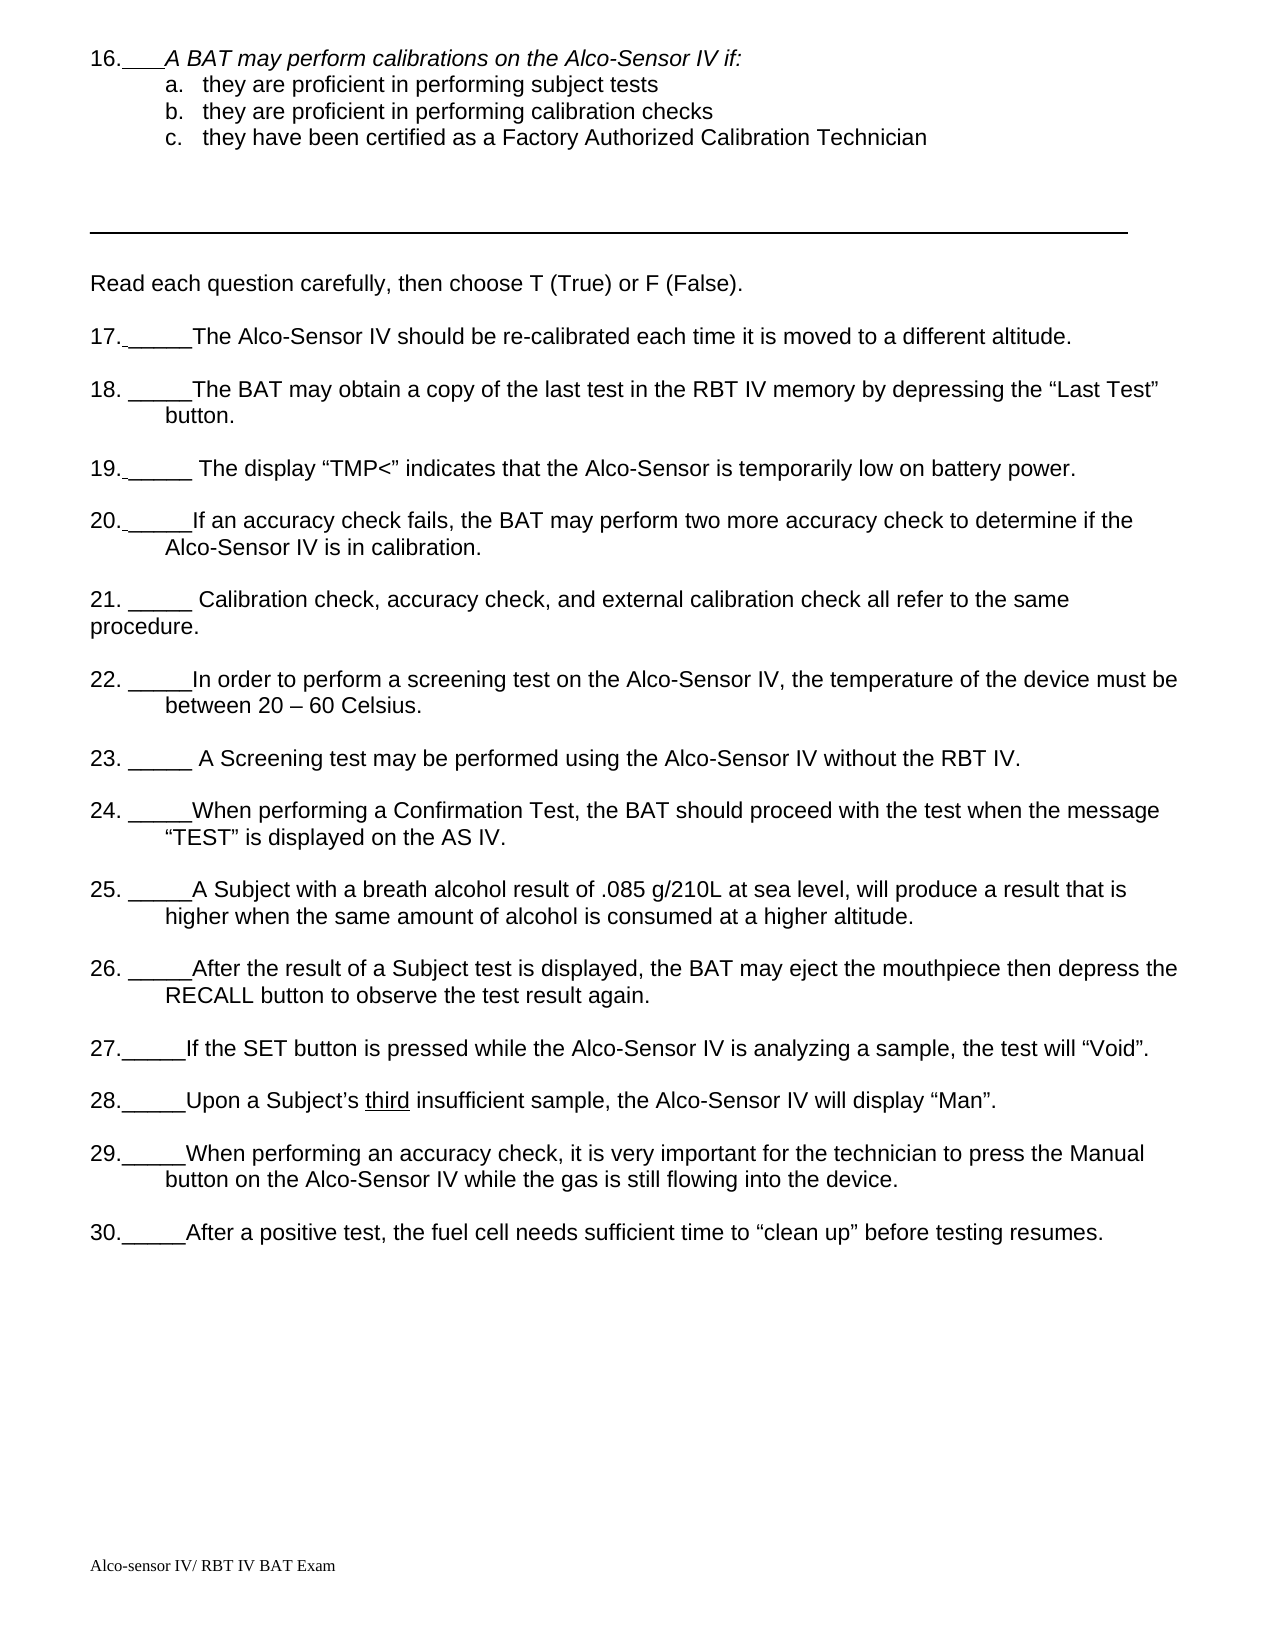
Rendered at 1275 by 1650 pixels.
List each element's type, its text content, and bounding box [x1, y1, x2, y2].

text 26. _____After the result of a Subject test is displayed, the BAT may eject the mouthpiece then depress the RECALL button to observe the test result again. [90, 955, 1185, 1008]
text 18. _____The BAT may obtain a copy of the last test in the RBT IV memory by depressing the “Last Test” button. [90, 376, 1185, 428]
text 28._____Upon a Subject’s third insufficient sample, the Alco-Sensor IV will display “Man”. [90, 1087, 1185, 1113]
text 30._____After a positive test, the fuel cell needs sufficient time to “clean up” before testing resumes. [90, 1219, 1185, 1245]
text 17. _____The Alco-Sensor IV should be re-calibrated each time it is moved to a different altitude. [90, 323, 1185, 349]
text 21. _____ Calibration check, accuracy check, and external calibration check all refer to the same procedure. [90, 586, 1185, 639]
text 23. _____ A Screening test may be performed using the Alco-Sensor IV without the RBT IV. [90, 744, 1185, 771]
text Read each question carefully, then choose T (True) or F (False). [90, 270, 1185, 297]
text 27._____If the SET button is pressed while the Alco-Sensor IV is analyzing a sample, the test will “Void”. [90, 1034, 1185, 1061]
text 19. _____ The display “TMP<” indicates that the Alco-Sensor is temporarily low on battery power. [90, 455, 1185, 481]
text 22. _____In order to perform a screening test on the Alco-Sensor IV, the temperature of the device must be between 20 – 60 Celsius. [90, 666, 1185, 718]
text 16. A BAT may perform calibrations on the Alco-Sensor IV if: [90, 45, 1185, 71]
text 29._____When performing an accuracy check, it is very important for the technician to press the Manual button on the Alco-Sensor IV while the gas is still flowing into the device. [90, 1140, 1185, 1193]
text 25. _____A Subject with a breath alcohol result of .085 g/210L at sea level, will produce a result that is higher when the same amount of alcohol is consumed at a higher altitude. [90, 876, 1185, 929]
list they are proficient in performing subject tests [165, 71, 1185, 98]
text ________________________________________________________________ [90, 203, 1185, 237]
text 20. _____If an accuracy check fails, the BAT may perform two more accuracy check to determine if the Alco-Sensor IV is in calibration. [90, 507, 1185, 560]
list they have been certified as a Factory Authorized Calibration Technician [165, 124, 1185, 150]
text 24. _____When performing a Confirmation Test, the BAT should proceed with the test when the message “TEST” is displayed on the AS IV. [90, 797, 1185, 850]
list they are proficient in performing calibration checks [165, 98, 1185, 124]
